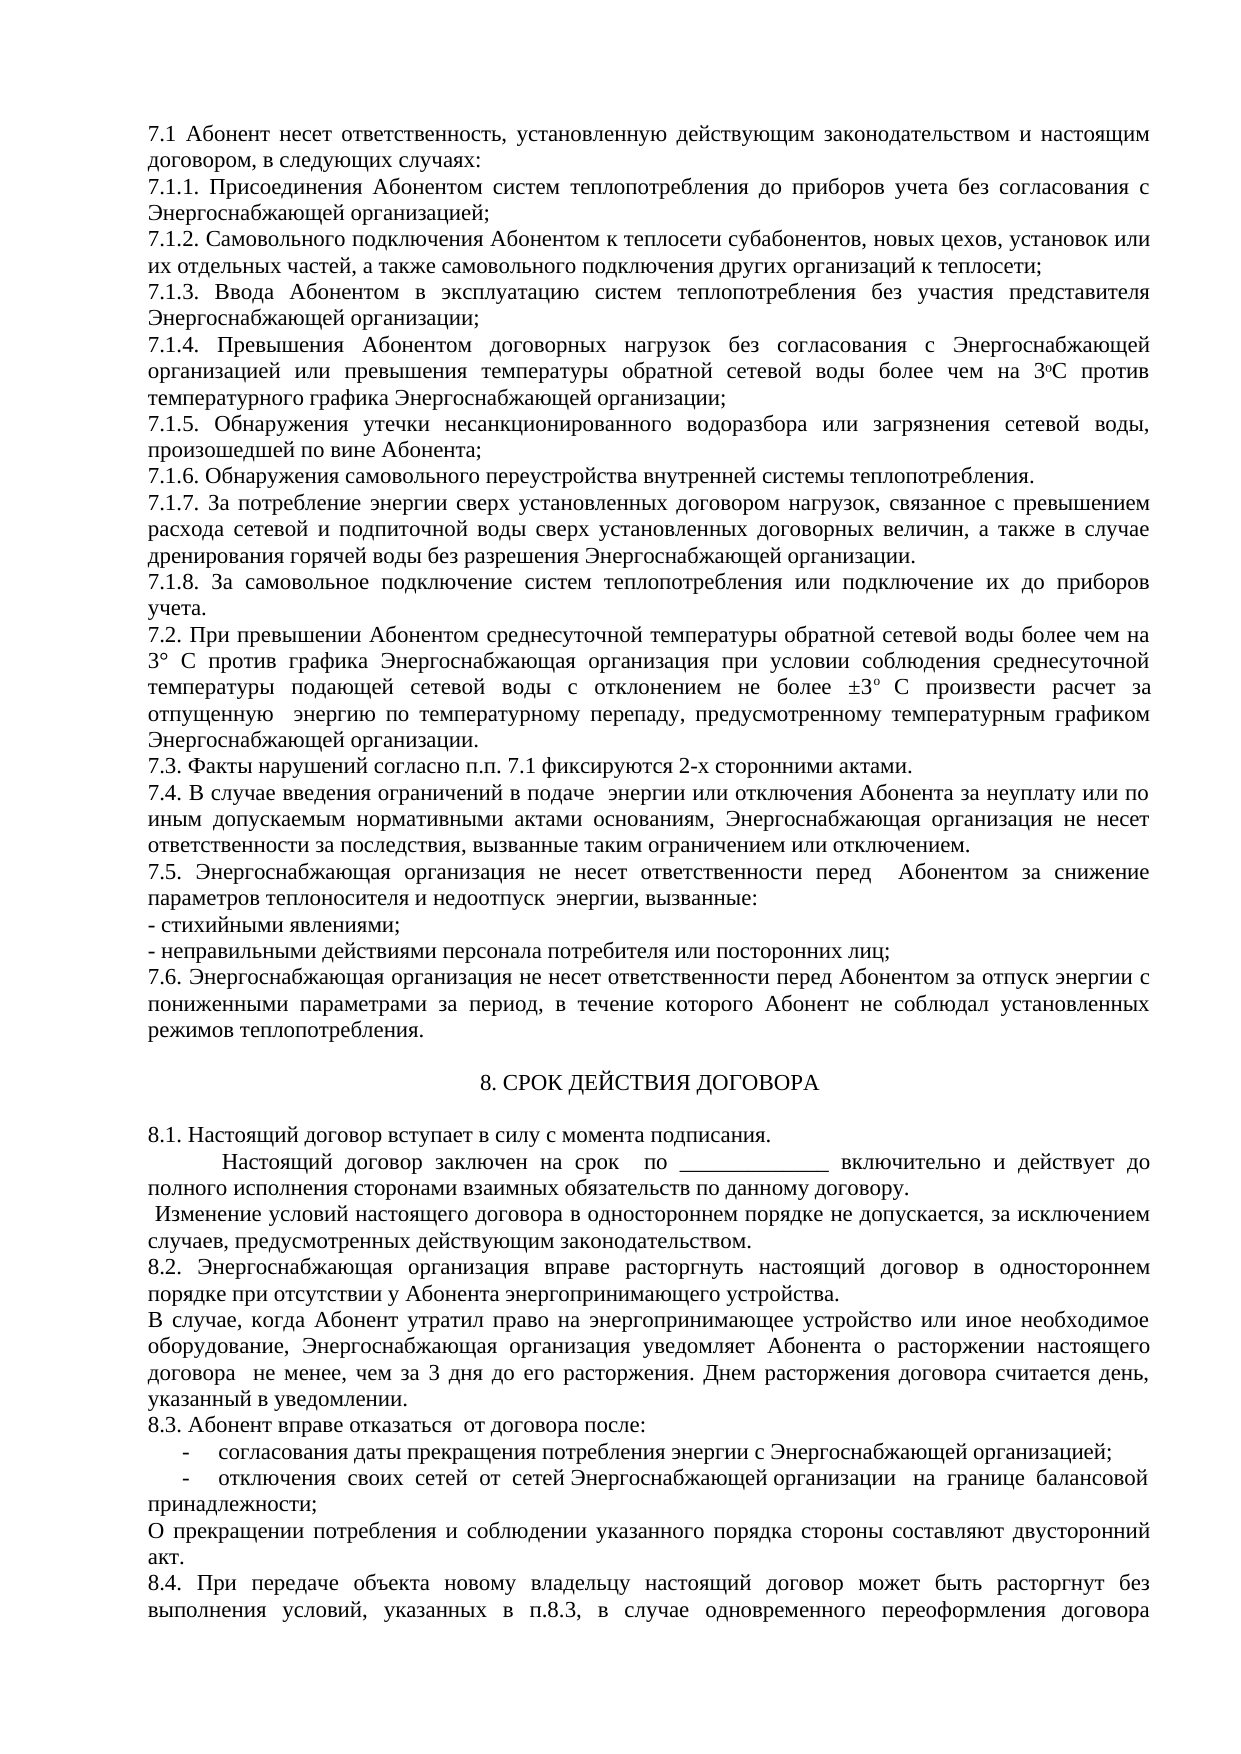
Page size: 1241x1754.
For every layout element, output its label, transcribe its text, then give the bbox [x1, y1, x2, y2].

text 8.2. Энергоснабжающая организация вправе расторгнуть настоящий договор в одностороннем порядке при отсутствии у Абонента энергопринимающего устройства. [148, 1253, 1152, 1306]
text принадлежности; [148, 1490, 1152, 1517]
text 8.3. Абонент вправе отказаться от договора после: [148, 1411, 1152, 1438]
text 7.1.5. Обнаружения утечки несанкционированного водоразбора или загрязнения сетевой воды, произошедшей по вине Абонента; [148, 410, 1152, 463]
text - стихийными явлениями; [148, 911, 1152, 937]
text О прекращении потребления и соблюдении указанного порядка стороны составляют двусторонний акт. [148, 1517, 1152, 1569]
text В случае, когда Абонент утратил право на энергопринимающее устройство или иное необходимое оборудование, Энергоснабжающая организация уведомляет Абонента о расторжении настоящего договора не менее, чем за 3 дня до его расторжения. Днем расторжения договора считается день, указанный в уведомлении. [148, 1306, 1152, 1411]
text 7.1.2. Самовольного подключения Абонентом к теплосети субабонентов, новых цехов, установок или их отдельных частей, а также самовольного подключения других организаций к теплосети; [148, 225, 1152, 278]
text 7.1.8. За самовольное подключение систем теплопотребления или подключение их до приборов учета. [148, 568, 1152, 621]
text 8.1. Настоящий договор вступает в силу с момента подписания. [148, 1121, 1152, 1148]
text - согласования даты прекращения потребления энергии с Энергоснабжающей организацией; [148, 1438, 1152, 1464]
text - отключения своих сетей от сетей Энергоснабжающей организации на границе балансовой [148, 1464, 1152, 1490]
text 7.3. Факты нарушений согласно п.п. 7.1 фиксируются 2-х сторонними актами. [148, 752, 1152, 779]
text 7.1 Абонент несет ответственность, установленную действующим законодательством и настоящим договором, в следующих случаях: [148, 120, 1152, 173]
text Изменение условий настоящего договора в одностороннем порядке не допускается, за исключением случаев, предусмотренных действующим законодательством. [148, 1201, 1152, 1253]
text 8. СРОК ДЕЙСТВИЯ ДОГОВОРА [148, 1069, 1152, 1095]
text Настоящий договор заключен на срок по _____________ включительно и действует до полного исполнения сторонами взаимных обязательств по данному договору. [148, 1148, 1152, 1201]
text 7.1.7. За потребление энергии сверх установленных договором нагрузок, связанное с превышением расхода сетевой и подпиточной воды сверх установленных договорных величин, а также в случае дренирования горячей воды без разрешения Энергоснабжающей организации. [148, 489, 1152, 568]
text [148, 1569, 1152, 1622]
text - неправильными действиями персонала потребителя или посторонних лиц; [148, 937, 1152, 963]
text 7.1.6. Обнаружения самовольного переустройства внутренней системы теплопотребления. [148, 463, 1152, 489]
text 7.2. При превышении Абонентом среднесуточной температуры обратной сетевой воды более чем на 3° С против графика Энергоснабжающая организация при условии соблюдения среднесуточной температуры подающей сетевой воды с отклонением не более ±3о С произвести расчет за отпущенную энергию по температурному перепаду, предусмотренному температурным графиком Энергоснабжающей организации. [148, 621, 1152, 752]
text 7.1.4. Превышения Абонентом договорных нагрузок без согласования с Энергоснабжающей организацией или превышения температуры обратной сетевой воды более чем на 3ᵒС против температурного графика Энергоснабжающей организации; [148, 331, 1152, 410]
text 7.6. Энергоснабжающая организация не несет ответственности перед Абонентом за отпуск энергии с пониженными параметрами за период, в течение которого Абонент не соблюдал установленных режимов теплопотребления. [148, 963, 1152, 1042]
text 7.1.3. Ввода Абонентом в эксплуатацию систем теплопотребления без участия представителя Энергоснабжающей организации; [148, 278, 1152, 331]
text 7.5. Энергоснабжающая организация не несет ответственности перед Абонентом за снижение параметров теплоносителя и недоотпуск энергии, вызванные: [148, 858, 1152, 911]
text 7.1.1. Присоединения Абонентом систем теплопотребления до приборов учета без согласования с Энергоснабжающей организацией; [148, 173, 1152, 225]
text 7.4. В случае введения ограничений в подаче энергии или отключения Абонента за неуплату или по иным допускаемым нормативными актами основаниям, Энергоснабжающая организация не несет ответственности за последствия, вызванные таким ограничением или отключением. [148, 779, 1152, 858]
